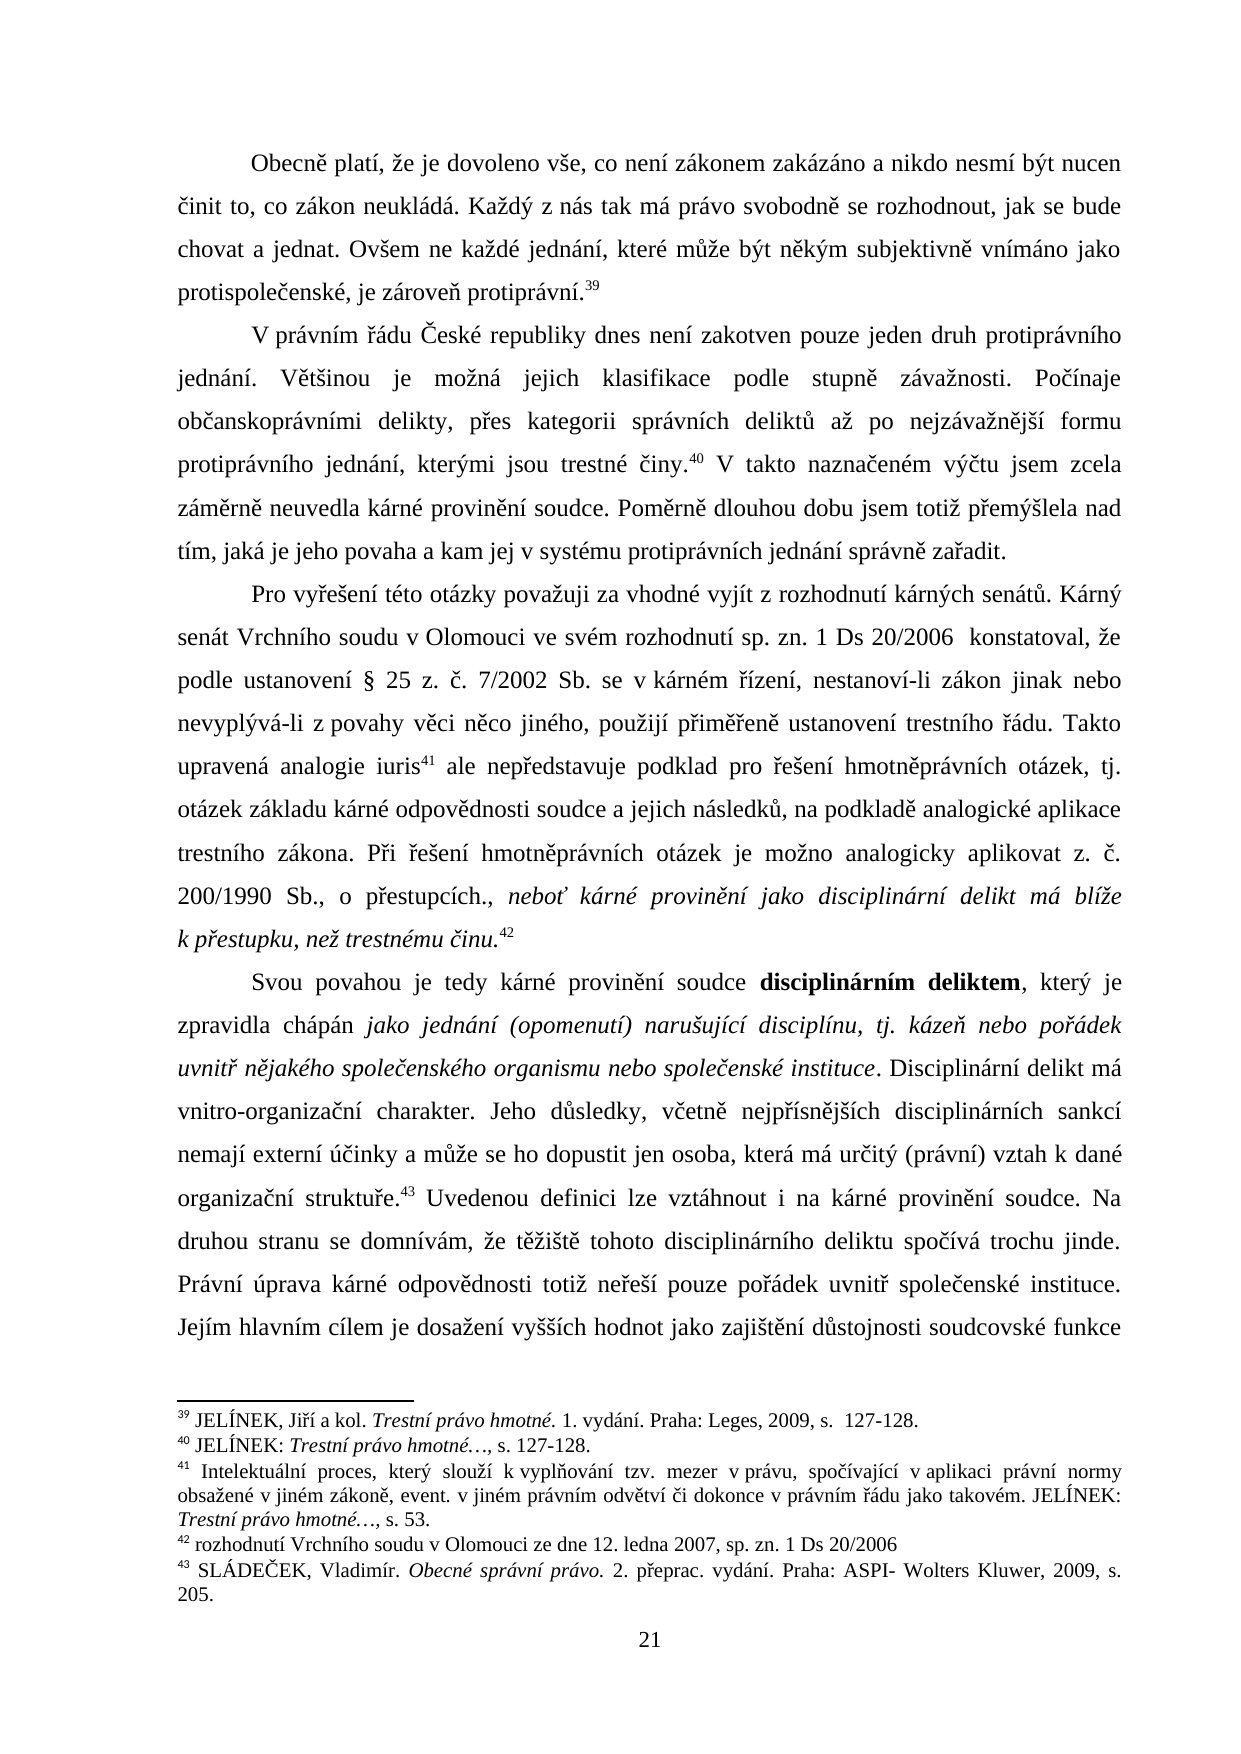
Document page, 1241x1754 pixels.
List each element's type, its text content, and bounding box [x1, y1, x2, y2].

text V právním řádu České republiky dnes není zakotven pouze jeden druh protiprávního jednání. Většinou je možná jejich klasifikace podle stupně závažnosti. Počínaje občanskoprávními delikty, přes kategorii správních deliktů až po nejzávažnější formu protiprávního jednání, kterými jsou trestné činy. V takto naznačeném výčtu jsem zcela záměrně neuvedla kárné provinění soudce. Poměrně dlouhou dobu jsem totiž přemýšlela nad tím, jaká je jeho povaha a kam jej v systému protiprávních jednání správně zařadit. [177, 320, 1122, 564]
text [177, 967, 1122, 1341]
text Obecně platí, že je dovoleno vše, co není zákonem zakázáno a nikdo nesmí být nucen činit to, co zákon neukládá. Každý z nás tak má právo svobodně se rozhodnout, jak se bude chovat a jednat. Ovšem ne každé jednání, které může být někým subjektivně vnímáno jako protispolečenské, je zároveň protiprávní. [177, 148, 1122, 306]
text Pro vyřešení této otázky považuji za vhodné vyjít z rozhodnutí kárných senátů. Kárný senát Vrchního soudu v Olomouci ve svém rozhodnutí sp. zn. 1 Ds 20/2006 konstatoval, že podle ustanovení § 25 z. č. 7/2002 Sb. se v kárném řízení, nestanoví-li zákon jinak nebo nevyplývá-li z povahy věci něco jiného, použijí přiměřeně ustanovení trestního řádu. Takto upravená analogie iuris ale nepředstavuje podklad pro řešení hmotněprávních otázek, tj. otázek základu kárné odpovědnosti soudce a jejich následků, na podkladě analogické aplikace trestního zákona. Při řešení hmotněprávních otázek je možno analogicky aplikovat z. č. 200/1990 Sb., o přestupcích., neboť kárné provinění jako disciplinární delikt má blíže k přestupku, než trestnému činu. [177, 579, 1122, 953]
